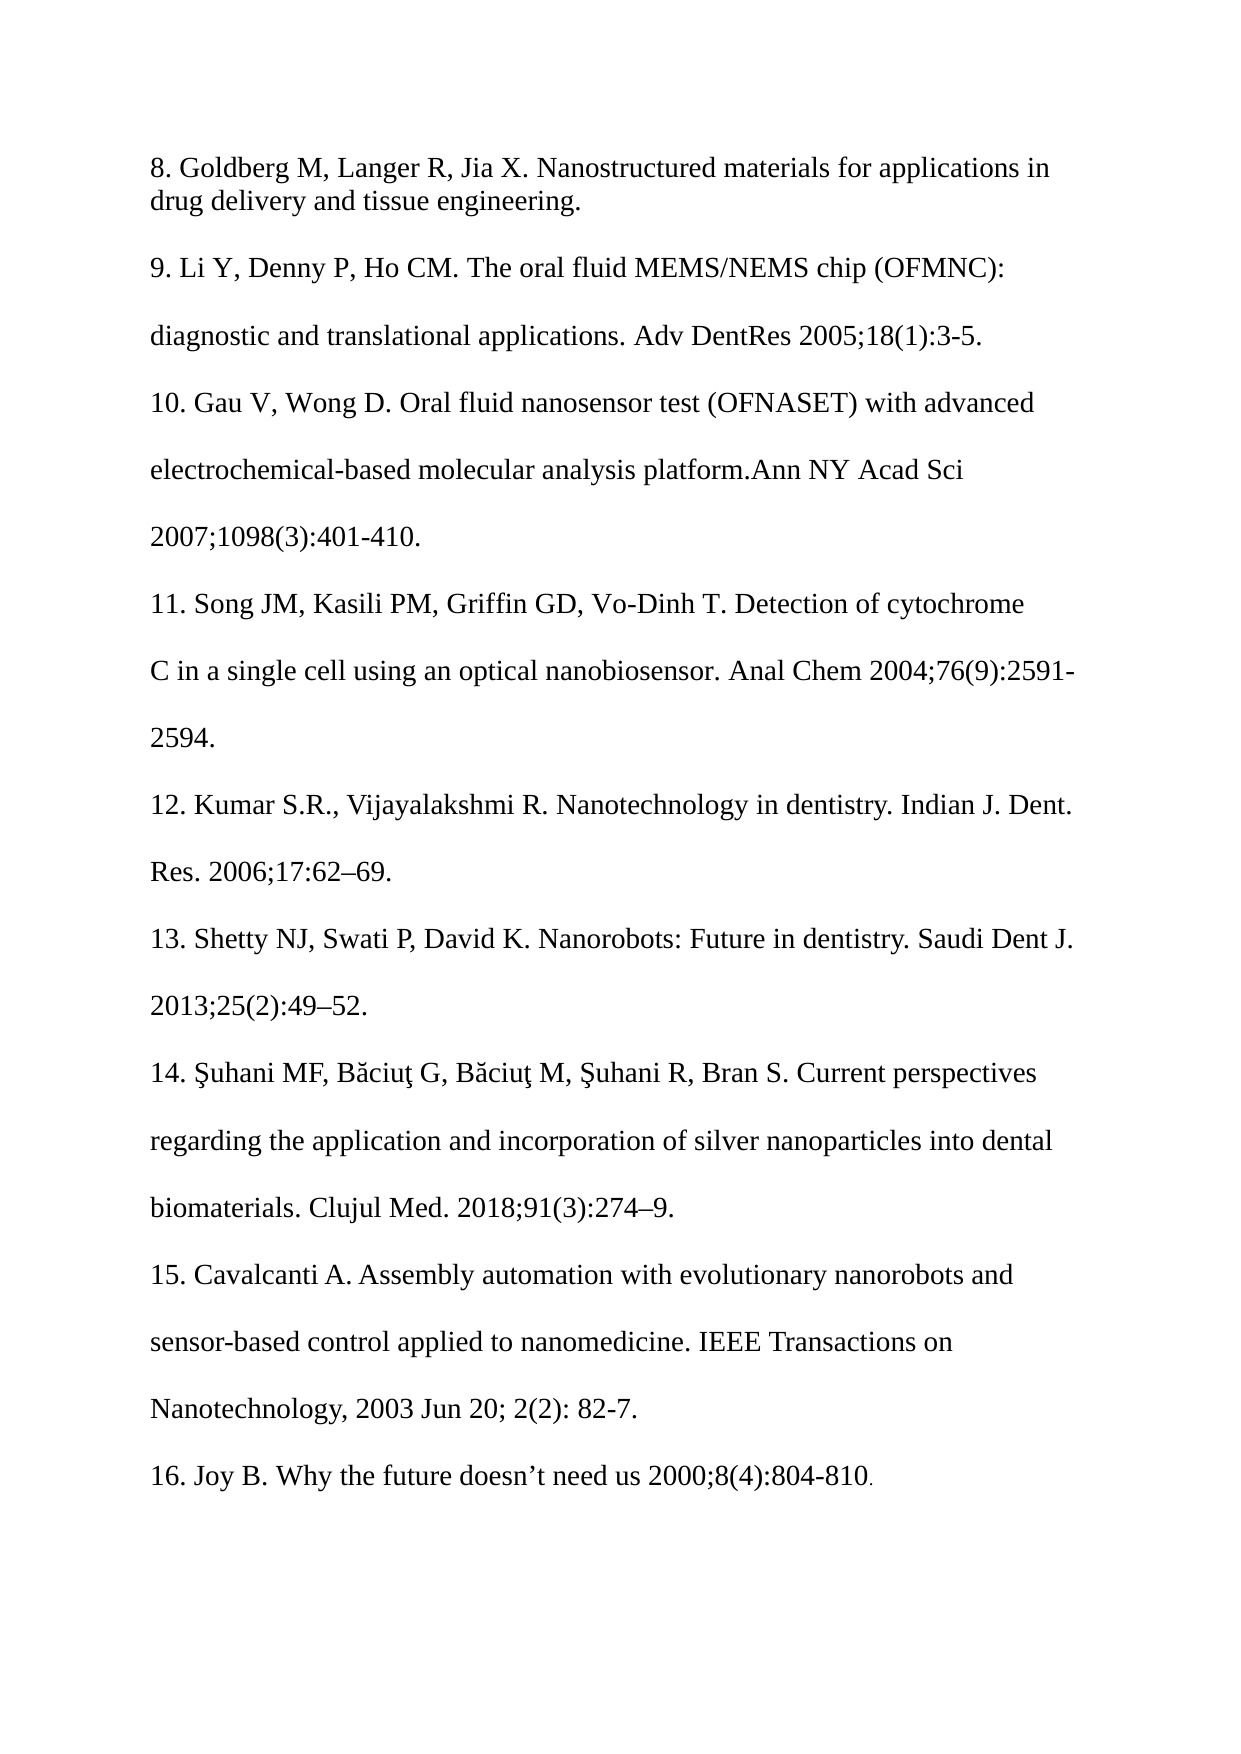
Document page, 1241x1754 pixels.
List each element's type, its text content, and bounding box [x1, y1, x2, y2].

text 10. Gau V, Wong D. Oral fluid nanosensor test (OFNASET) with advanced electrochemical-based molecular analysis platform.Ann NY Acad Sci 2007;1098(3):401-410. [150, 385, 1090, 552]
text 8. Goldberg M, Langer R, Jia X. Nanostructured materials for applications in drug delivery and tissue engineering. [150, 150, 1090, 217]
text 9. Li Y, Denny P, Ho CM. The oral fluid MEMS/NEMS chip (OFMNC): diagnostic and translational applications. Adv DentRes 2005;18(1):3-5. [150, 251, 1090, 351]
text 16. Joy B. Why the future doesn’t need us 2000;8(4):804-810. [150, 1458, 1090, 1492]
text 11. Song JM, Kasili PM, Griffin GD, Vo-Dinh T. Detection of cytochrome [150, 586, 1090, 619]
text 15. Cavalcanti A. Assembly automation with evolutionary nanorobots and sensor-based control applied to nanomedicine. IEEE Transactions on Nanotechnology, 2003 Jun 20; 2(2): 82-7. [150, 1257, 1090, 1424]
text 14. Şuhani MF, Băciuţ G, Băciuţ M, Şuhani R, Bran S. Current perspectives regarding the application and incorporation of silver nanoparticles into dental biomaterials. Clujul Med. 2018;91(3):274–9. [150, 1056, 1090, 1223]
text 12. Kumar S.R., Vijayalakshmi R. Nanotechnology in dentistry. Indian J. Dent. Res. 2006;17:62–69. [150, 787, 1090, 888]
text C in a single cell using an optical nanobiosensor. Anal Chem 2004;76(9):2591-2594. [150, 653, 1090, 754]
text 13. Shetty NJ, Swati P, David K. Nanorobots: Future in dentistry. Saudi Dent J. 2013;25(2):49–52. [150, 921, 1090, 1022]
